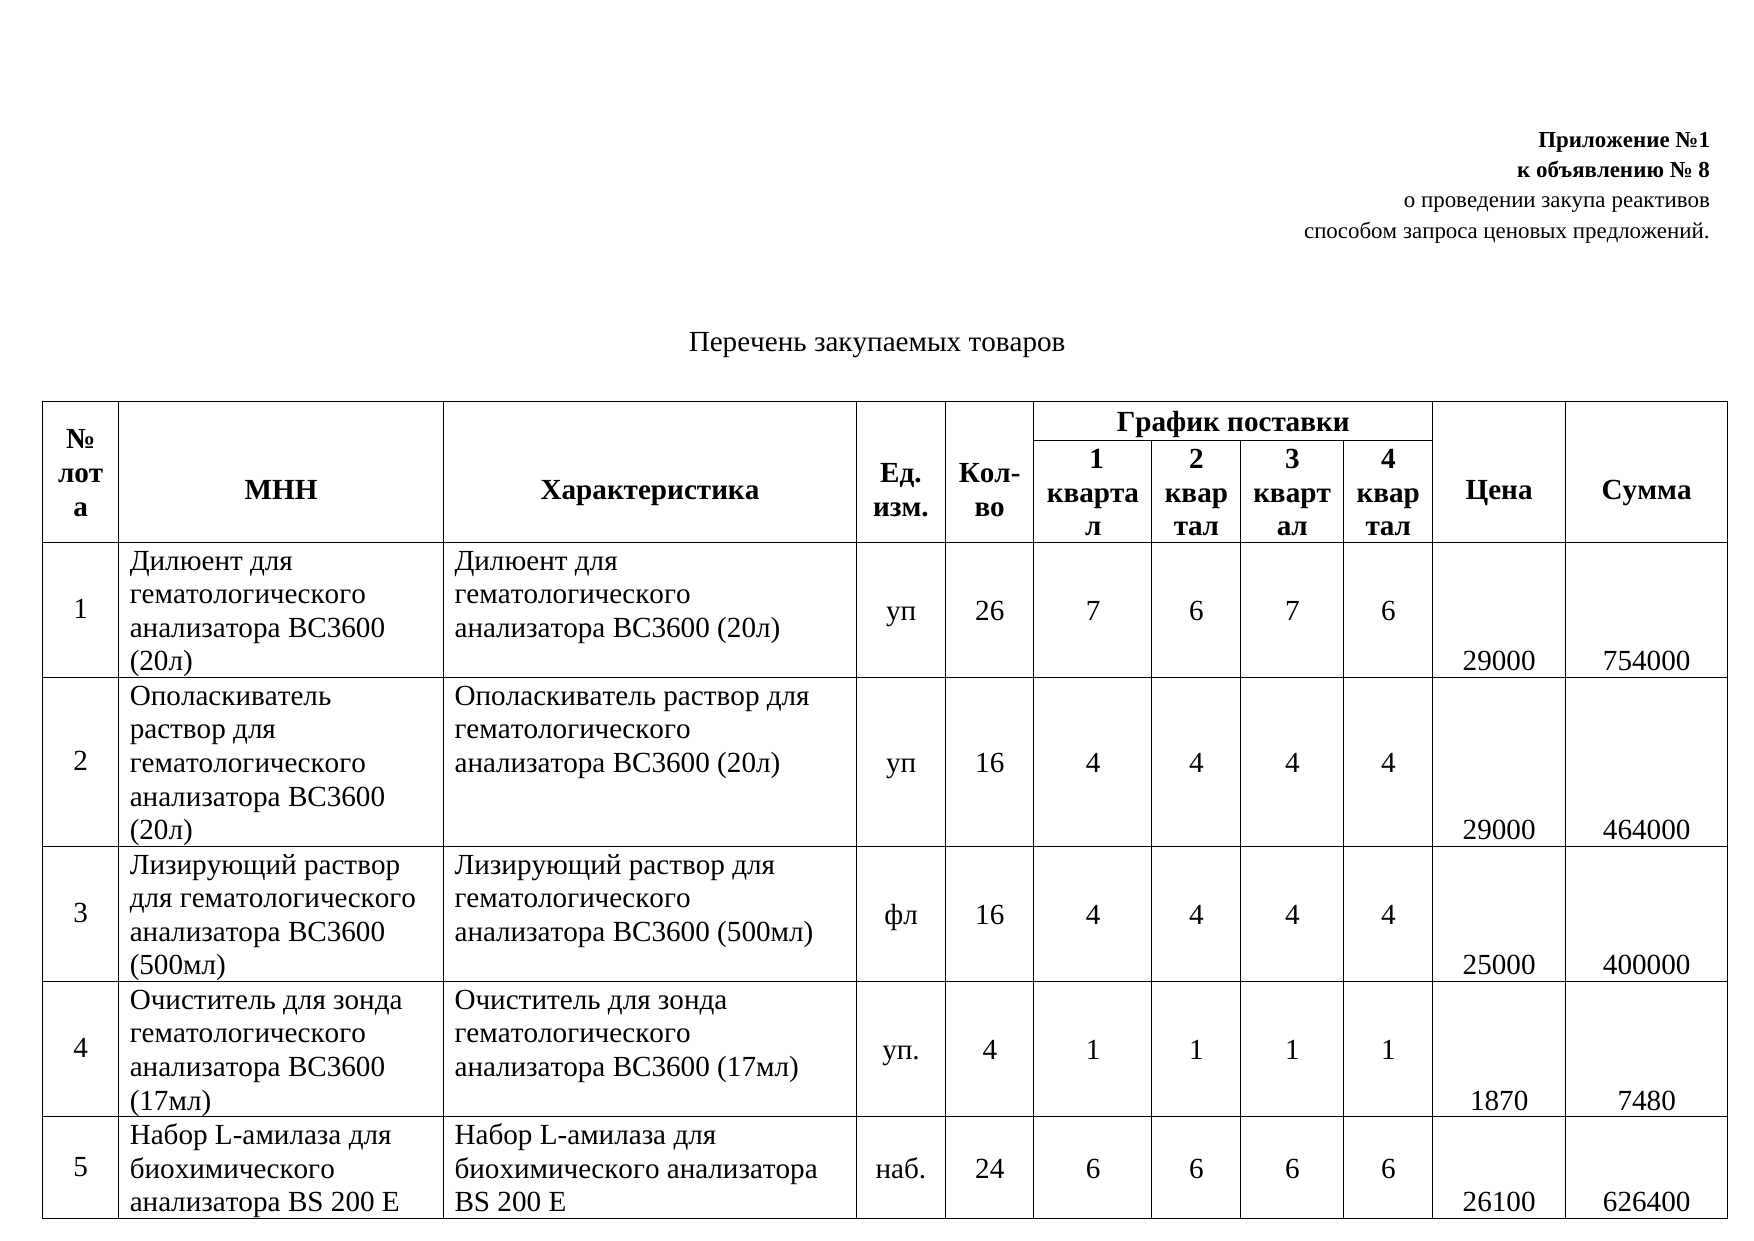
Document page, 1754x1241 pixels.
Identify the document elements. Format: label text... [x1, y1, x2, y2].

table_header Кол-во [946, 402, 1033, 542]
table_cell 4 [1241, 678, 1343, 846]
table_cell 1870 [1433, 982, 1565, 1116]
text о проведении закупа реактивов [1151, 187, 1710, 213]
text Приложение №1 [1151, 126, 1710, 152]
table_cell 2 [43, 678, 118, 846]
table_cell уп [857, 678, 945, 846]
table_cell 6 [1344, 1117, 1432, 1218]
table_cell 754000 [1566, 543, 1727, 677]
table_cell 1 квартал [1034, 441, 1151, 542]
table_cell 16 [946, 678, 1033, 846]
table_cell 3 [43, 847, 118, 981]
table_cell 1 [43, 543, 118, 677]
table_cell 24 [946, 1117, 1033, 1218]
table_cell 6 [1034, 1117, 1151, 1218]
table_cell 3 квартал [1241, 441, 1343, 542]
table_header Характеристика [444, 402, 856, 542]
table_cell 7 [1034, 543, 1151, 677]
text способом запроса ценовых предложений. [1151, 217, 1710, 243]
table_cell 6 [1344, 543, 1432, 677]
table_cell Набор L-амилаза для биохимического анализатора ВS 200 E [444, 1117, 856, 1218]
table_cell 26100 [1433, 1117, 1565, 1218]
table_cell 464000 [1566, 678, 1727, 846]
table_cell 4 [1152, 678, 1240, 846]
table_header Сумма [1566, 402, 1727, 542]
table_cell 400000 [1566, 847, 1727, 981]
table_cell 4 [1241, 847, 1343, 981]
table_cell 2 квартал [1152, 441, 1240, 542]
table_cell Ополаскиватель раствор для гематологического анализатора ВС3600 (20л) [444, 678, 856, 846]
table_cell 5 [43, 1117, 118, 1218]
table_cell 4 [1034, 678, 1151, 846]
text Перечень закупаемых товаров [44, 324, 1710, 358]
table_header График поставки [1034, 402, 1432, 440]
table_cell уп. [857, 982, 945, 1116]
table_header МНН [119, 402, 443, 542]
table_cell Дилюент для гематологического анализатора ВС3600 (20л) [119, 543, 443, 677]
table_cell 6 [1152, 1117, 1240, 1218]
table_cell 26 [946, 543, 1033, 677]
table_cell 4 [1034, 847, 1151, 981]
table_cell Набор L-амилаза для биохимического анализатора ВS 200 E [119, 1117, 443, 1218]
table_cell 1 [1344, 982, 1432, 1116]
table_cell 4 [1344, 847, 1432, 981]
table_cell Лизирующий раствор для гематологического анализатора ВС3600 (500мл) [444, 847, 856, 981]
table_cell 7480 [1566, 982, 1727, 1116]
text к объявлению № 8 [1151, 156, 1710, 183]
table_cell 29000 [1433, 543, 1565, 677]
table_cell 4 [946, 982, 1033, 1116]
table_cell Дилюент для гематологического анализатора ВС3600 (20л) [444, 543, 856, 677]
table_cell 4 [1152, 847, 1240, 981]
table_cell 6 [1241, 1117, 1343, 1218]
table_cell 1 [1241, 982, 1343, 1116]
table_header Ед. изм. [857, 402, 945, 542]
table_cell 4 квартал [1344, 441, 1432, 542]
table_cell 1 [1152, 982, 1240, 1116]
table_cell 6 [1152, 543, 1240, 677]
table_cell 1 [1034, 982, 1151, 1116]
table_cell 16 [946, 847, 1033, 981]
table_cell Очиститель для зонда гематологического анализатора ВС3600 (17мл) [119, 982, 443, 1116]
table_cell Ополаскиватель раствор для гематологического анализатора ВС3600 (20л) [119, 678, 443, 846]
table_cell 4 [43, 982, 118, 1116]
table_cell фл [857, 847, 945, 981]
table_cell Лизирующий раствор для гематологического анализатора ВС3600 (500мл) [119, 847, 443, 981]
table_cell 4 [1344, 678, 1432, 846]
table_cell наб. [857, 1117, 945, 1218]
table_header № лота [43, 402, 118, 542]
table_cell Очиститель для зонда гематологического анализатора ВС3600 (17мл) [444, 982, 856, 1116]
table_header Цена [1433, 402, 1565, 542]
table_cell уп [857, 543, 945, 677]
table_cell 7 [1241, 543, 1343, 677]
table_cell 626400 [1566, 1117, 1727, 1218]
table_cell 29000 [1433, 678, 1565, 846]
table_cell 25000 [1433, 847, 1565, 981]
